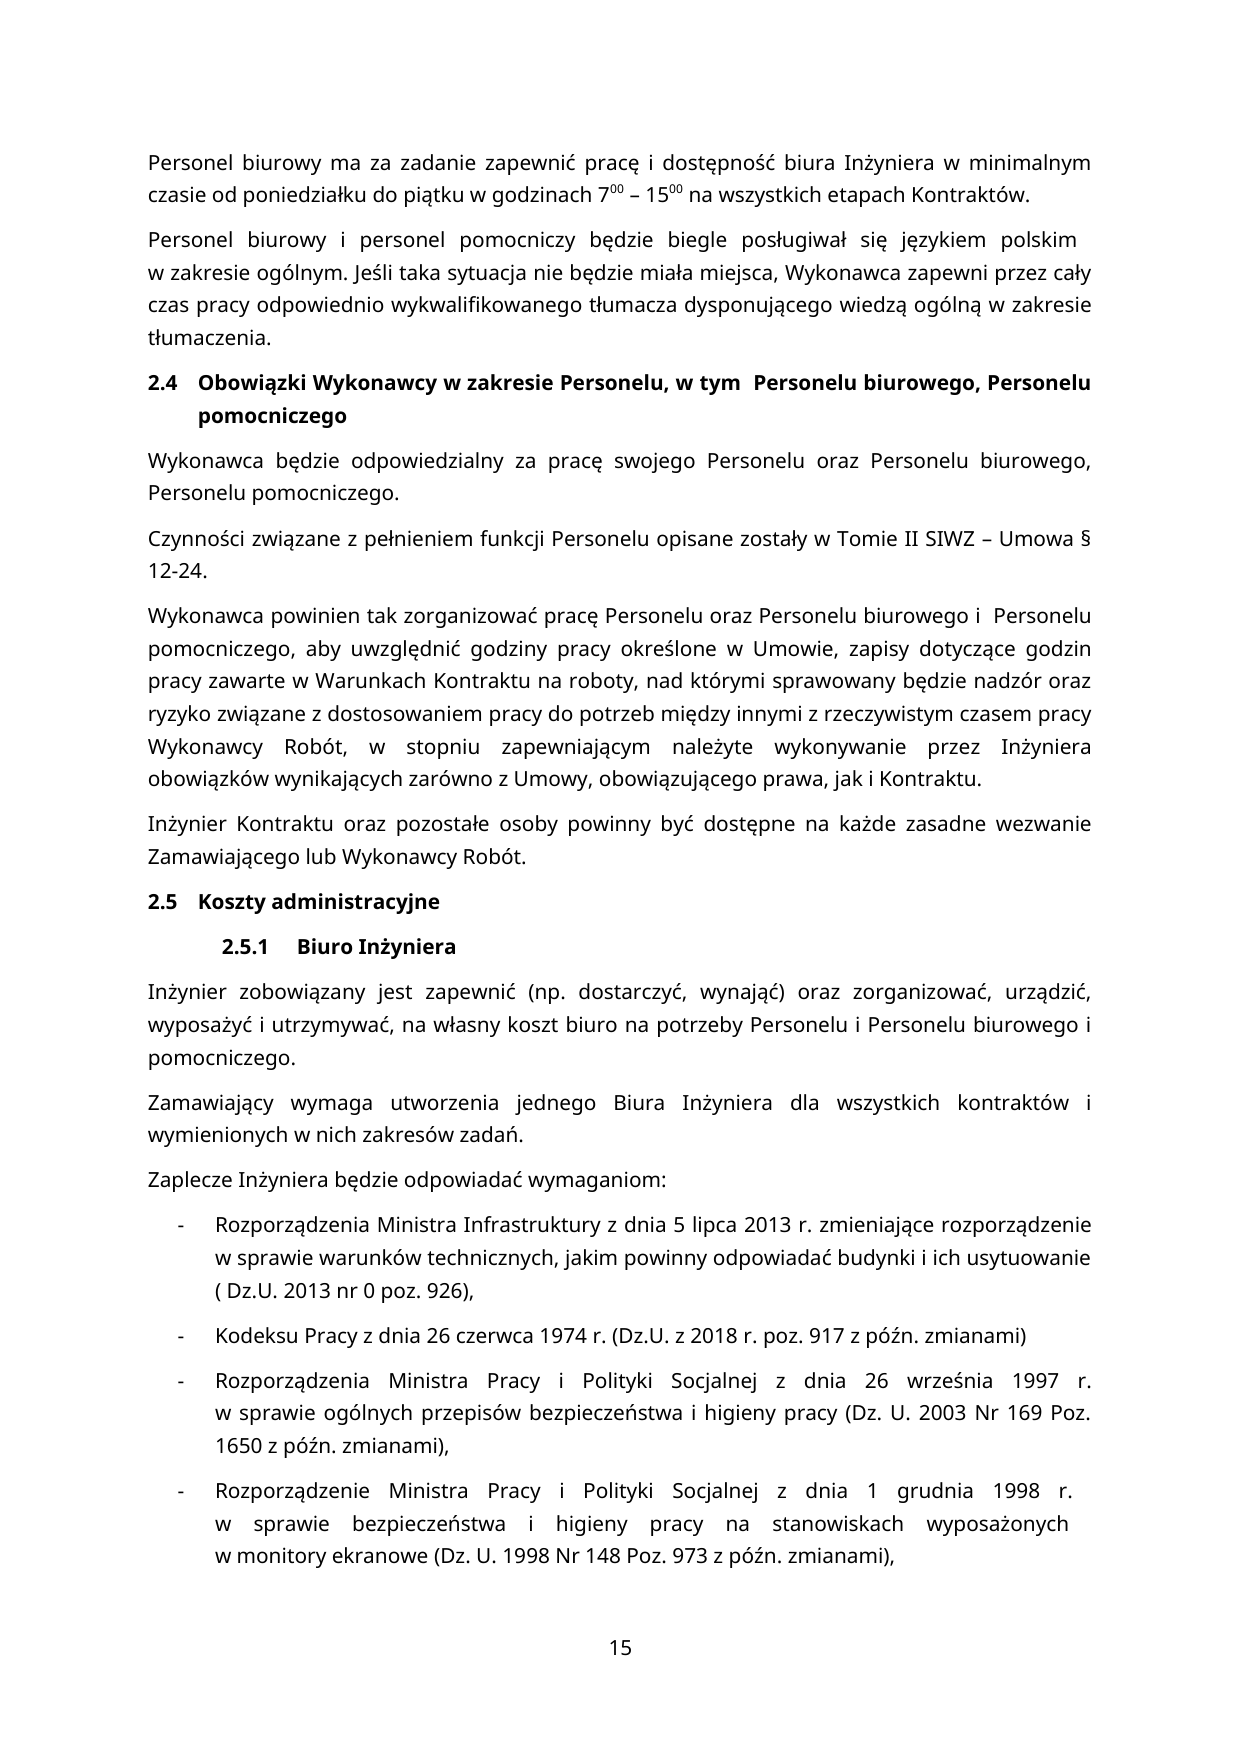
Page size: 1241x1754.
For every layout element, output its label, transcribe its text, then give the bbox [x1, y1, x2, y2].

text Wykonawca powinien tak zorganizować pracę Personelu oraz Personelu biurowego i Personelu pomocniczego, aby uwzględnić godziny pracy określone w Umowie, zapisy dotyczące godzin pracy zawarte w Warunkach Kontraktu na roboty, nad którymi sprawowany będzie nadzór oraz ryzyko związane z dostosowaniem pracy do potrzeb między innymi z rzeczywistym czasem pracy Wykonawcy Robót, w stopniu zapewniającym należyte wykonywanie przez Inżyniera obowiązków wynikających zarówno z Umowy, obowiązującego prawa, jak i Kontraktu. [148, 601, 1093, 793]
list Kodeksu Pracy z dnia 26 czerwca 1974 r. (Dz.U. z 2018 r. poz. 917 z późn. zmianami) [177, 1321, 1093, 1349]
text Personel biurowy ma za zadanie zapewnić pracę i dostępność biura Inżyniera w minimalnym czasie od poniedziałku do piątku w godzinach 700 – 1500 na wszystkich etapach Kontraktów. [148, 148, 1093, 209]
list Rozporządzenia Ministra Infrastruktury z dnia 5 lipca 2013 r. zmieniające rozporządzenie w sprawie warunków technicznych, jakim powinny odpowiadać budynki i ich usytuowanie ( Dz.U. 2013 nr 0 poz. 926), [177, 1211, 1093, 1304]
text Zamawiający wymaga utworzenia jednego Biura Inżyniera dla wszystkich kontraktów i wymienionych w nich zakresów zadań. [148, 1088, 1093, 1149]
list Rozporządzenie Ministra Pracy i Polityki Socjalnej z dnia 1 grudnia 1998 r. w sprawie bezpieczeństwa i higieny pracy na stanowiskach wyposażonych w monitory ekranowe (Dz. U. 1998 Nr 148 Poz. 973 z późn. zmianami), [177, 1476, 1093, 1570]
text Czynności związane z pełnieniem funkcji Personelu opisane zostały w Tomie II SIWZ – Umowa § 12-24. [148, 524, 1093, 585]
text Inżynier Kontraktu oraz pozostałe osoby powinny być dostępne na każde zasadne wezwanie Zamawiającego lub Wykonawcy Robót. [148, 809, 1093, 871]
text Zaplecze Inżyniera będzie odpowiadać wymaganiom: [148, 1165, 1093, 1194]
text Wykonawca będzie odpowiedzialny za pracę swojego Personelu oraz Personelu biurowego, Personelu pomocniczego. [148, 446, 1093, 507]
subtitle Obowiązki Wykonawcy w zakresie Personelu, w tym Personelu biurowego, Personelu pomocniczego [148, 368, 1093, 429]
subtitle Koszty administracyjne [148, 887, 1093, 916]
text Inżynier zobowiązany jest zapewnić (np. dostarczyć, wynająć) oraz zorganizować, urządzić, wyposażyć i utrzymywać, na własny koszt biuro na potrzeby Personelu i Personelu biurowego i pomocniczego. [148, 977, 1093, 1071]
text Personel biurowy i personel pomocniczy będzie biegle posługiwał się językiem polskim w zakresie ogólnym. Jeśli taka sytuacja nie będzie miała miejsca, Wykonawca zapewni przez cały czas pracy odpowiednio wykwalifikowanego tłumacza dysponującego wiedzą ogólną w zakresie tłumaczenia. [148, 225, 1093, 352]
subtitle Biuro Inżyniera [222, 932, 1093, 961]
list Rozporządzenia Ministra Pracy i Polityki Socjalnej z dnia 26 września 1997 r. w sprawie ogólnych przepisów bezpieczeństwa i higieny pracy (Dz. U. 2003 Nr 169 Poz. 1650 z późn. zmianami), [177, 1366, 1093, 1459]
